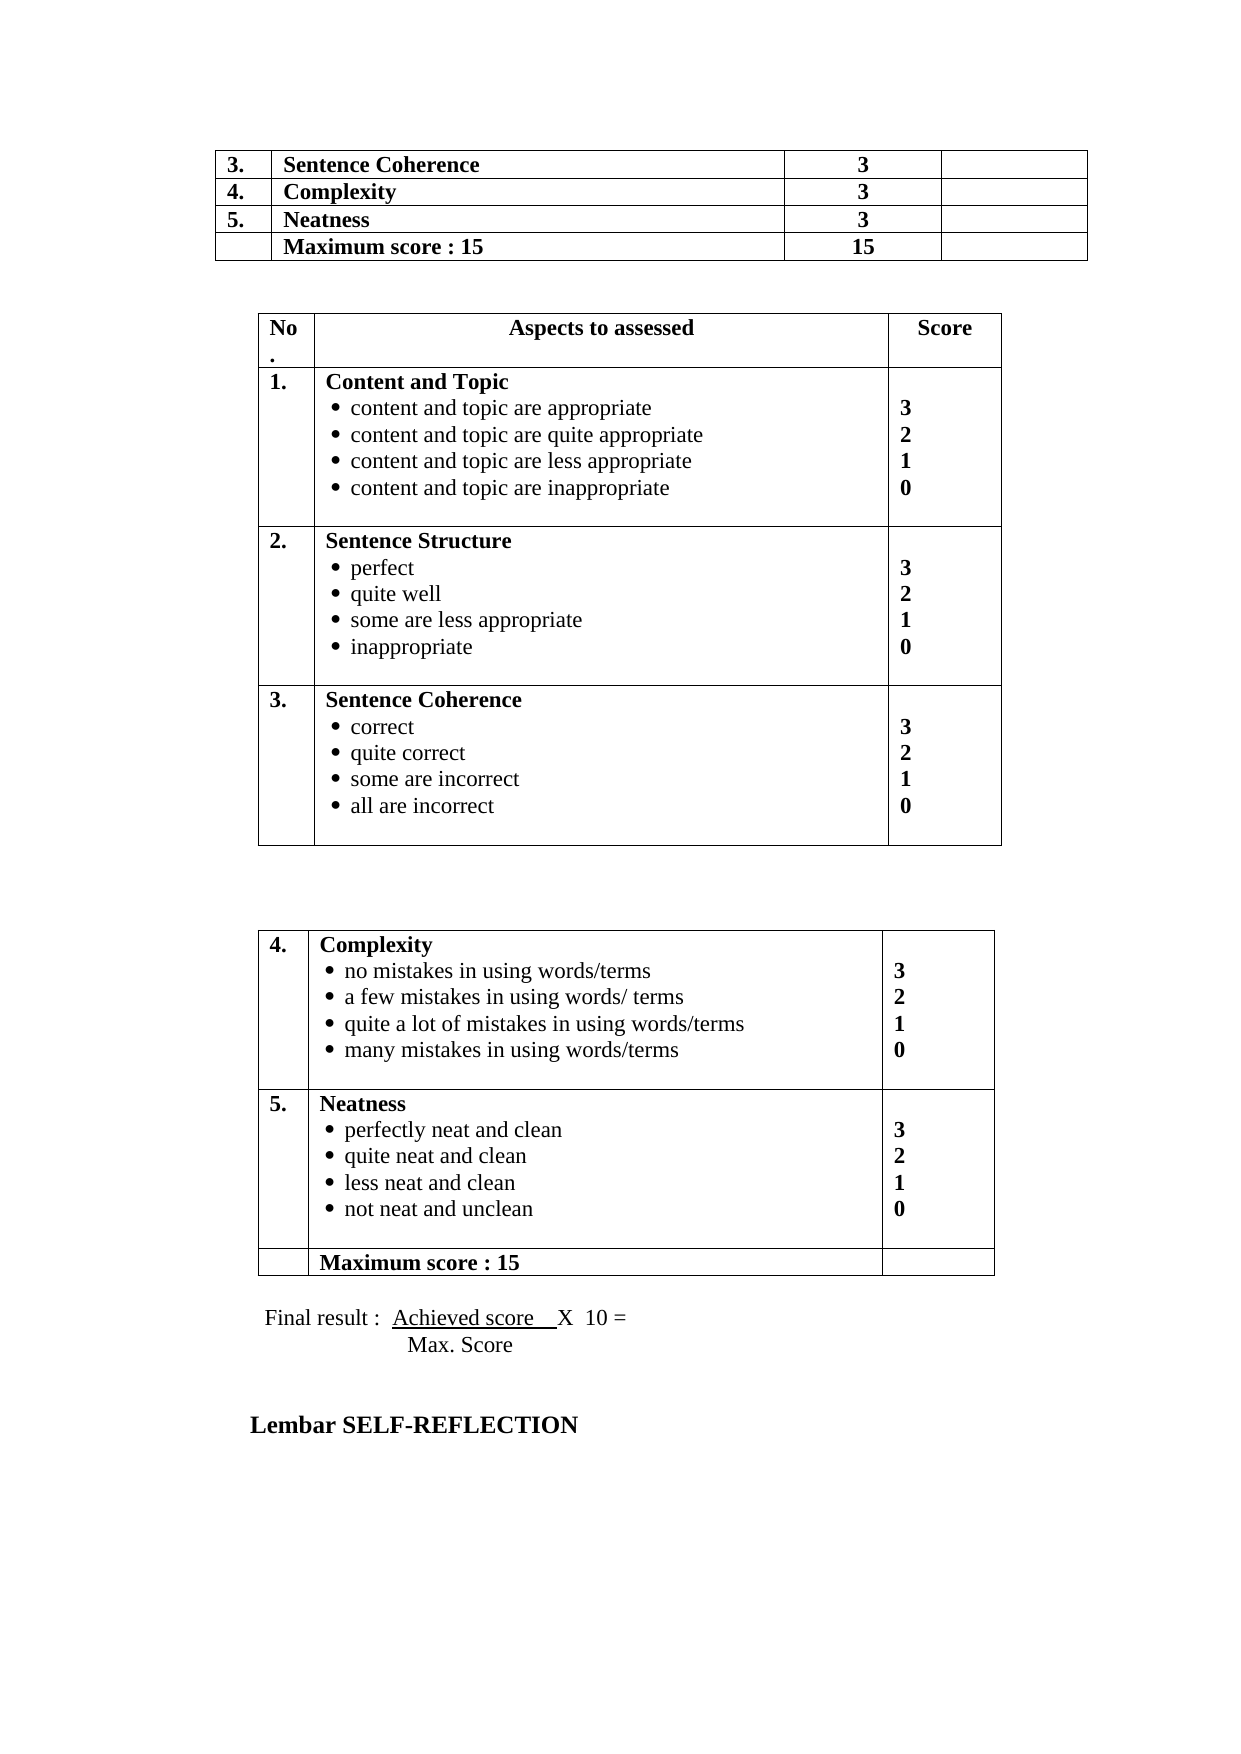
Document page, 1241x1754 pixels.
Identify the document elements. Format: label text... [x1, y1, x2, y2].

table_cell Sentence Coherence [272, 151, 784, 177]
table_cell [942, 179, 1087, 205]
text Final result : Achieved score X 10 = [150, 1304, 1090, 1331]
table_cell Content and Topic content and topic are appropriate content and topic are quite appropriate content and topic are less appropriate content and topic are inappropriate [315, 368, 888, 526]
table_cell [942, 151, 1087, 177]
list Lembar SELF-REFLECTION [225, 1410, 1090, 1439]
table_cell 3 [785, 206, 941, 232]
table_cell Neatness [272, 206, 784, 232]
table_cell Maximum score : 15 [309, 1249, 882, 1275]
table_cell [216, 233, 271, 259]
table_cell Maximum score : 15 [272, 233, 784, 259]
table_cell Sentence Coherence correct quite correct some are incorrect all are incorrect [315, 686, 888, 844]
table_cell Neatness perfectly neat and clean quite neat and clean less neat and clean not neat and unclean [309, 1090, 882, 1248]
table_cell [942, 206, 1087, 232]
table_cell [883, 1249, 994, 1275]
table_cell 5. [216, 206, 271, 232]
table_header Score [889, 314, 1001, 367]
table_cell [259, 1249, 308, 1275]
text Max. Score [150, 1331, 1090, 1357]
table_cell 3. [216, 151, 271, 177]
table_cell 3 [785, 151, 941, 177]
table_header 4. [259, 931, 308, 1089]
table_cell 3 2 1 0 [883, 1090, 994, 1248]
table_cell 2. [259, 527, 314, 685]
table_cell 3 [785, 179, 941, 205]
table_header 3 2 1 0 [883, 931, 994, 1089]
table_cell 4. [216, 179, 271, 205]
table_cell 3. [259, 686, 314, 844]
table_header Complexity no mistakes in using words/terms a few mistakes in using words/ terms quite a lot of mistakes in using words/terms many mistakes in using words/terms [309, 931, 882, 1089]
table_header Aspects to assessed [315, 314, 888, 367]
table_cell 5. [259, 1090, 308, 1248]
table_cell 3 2 1 0 [889, 368, 1001, 526]
table_cell 15 [785, 233, 941, 259]
table_cell Complexity [272, 179, 784, 205]
table_cell 1. [259, 368, 314, 526]
table_cell 3 2 1 0 [889, 686, 1001, 844]
table_header No. [259, 314, 314, 367]
table_cell 3 2 1 0 [889, 527, 1001, 685]
table_cell Sentence Structure perfect quite well some are less appropriate inappropriate [315, 527, 888, 685]
table_cell [942, 233, 1087, 259]
